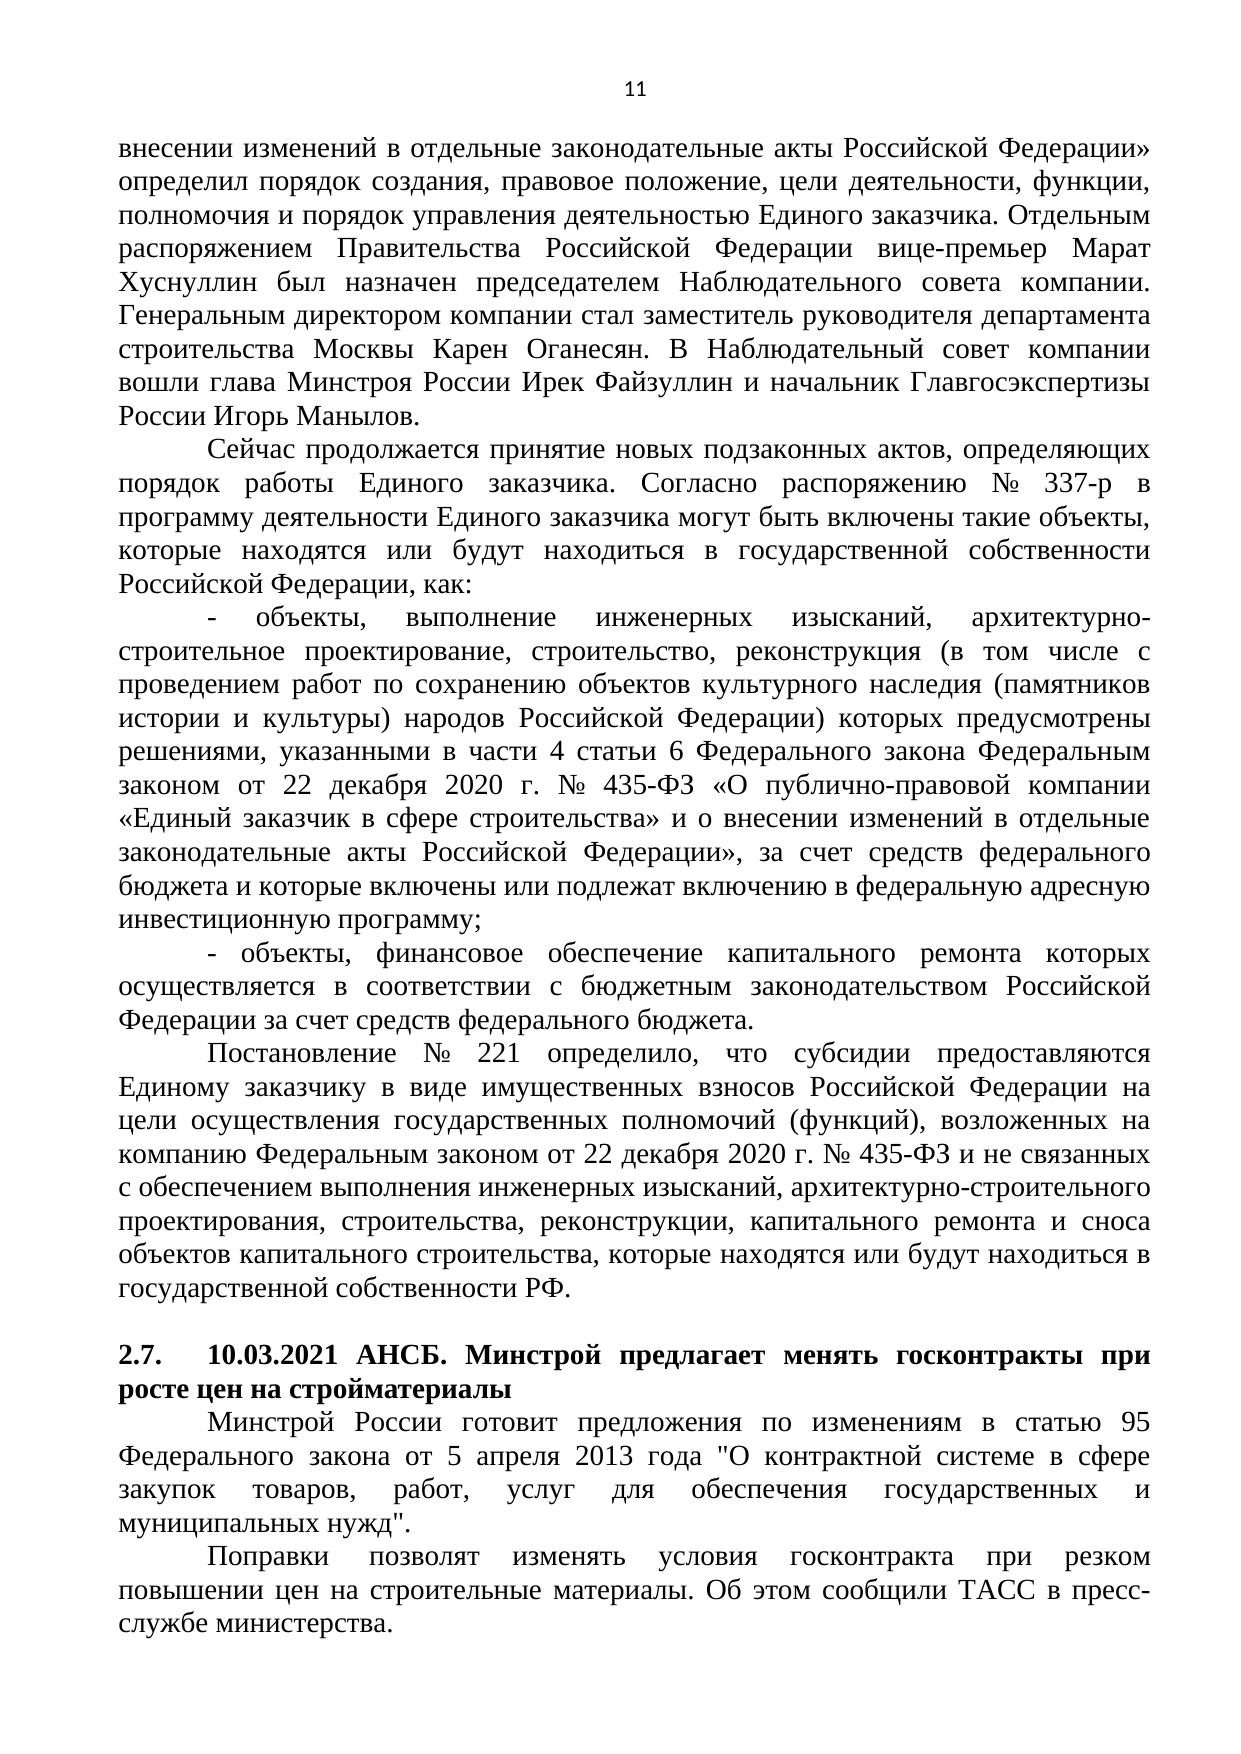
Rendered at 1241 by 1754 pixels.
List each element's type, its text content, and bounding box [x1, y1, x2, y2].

text Минстрой России готовит предложения по изменениям в статью 95 Федерального закона от 5 апреля 2013 года "О контрактной системе в сфере закупок товаров, работ, услуг для обеспечения государственных и муниципальных нужд". [118, 1404, 1152, 1538]
subtitle 10.03.2021 АНСБ. Минстрой предлагает менять госконтракты при росте цен на стройматериалы [118, 1337, 1152, 1404]
text - объекты, выполнение инженерных изысканий, архитектурно-строительное проектирование, строительство, реконструкция (в том числе с проведением работ по сохранению объектов культурного наследия (памятников истории и культуры) народов Российской Федерации) которых предусмотрены решениями, указанными в части 4 статьи 6 Федерального закона Федеральным законом от 22 декабря 2020 г. № 435-ФЗ «О публично-правовой компании «Единый заказчик в сфере строительства» и о внесении изменений в отдельные законодательные акты Российской Федерации», за счет средств федерального бюджета и которые включены или подлежат включению в федеральную адресную инвестиционную программу; [118, 599, 1152, 935]
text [118, 130, 1152, 432]
text - объекты, финансовое обеспечение капитального ремонта которых осуществляется в соответствии с бюджетным законодательством Российской Федерации за счет средств федерального бюджета. [118, 935, 1152, 1035]
text Сейчас продолжается принятие новых подзаконных актов, определяющих порядок работы Единого заказчика. Согласно распоряжению № 337-р в программу деятельности Единого заказчика могут быть включены такие объекты, которые находятся или будут находиться в государственной собственности Российской Федерации, как: [118, 432, 1152, 599]
text Поправки позволят изменять условия госконтракта при резком повышении цен на строительные материалы. Об этом сообщили ТАСС в пресс-службе министерства. [118, 1538, 1152, 1639]
text Постановление № 221 определило, что субсидии предоставляются Единому заказчику в виде имущественных взносов Российской Федерации на цели осуществления государственных полномочий (функций), возложенных на компанию Федеральным законом от 22 декабря 2020 г. № 435-ФЗ и не связанных с обеспечением выполнения инженерных изысканий, архитектурно-строительного проектирования, строительства, реконструкции, капитального ремонта и сноса объектов капитального строительства, которые находятся или будут находиться в государственной собственности РФ. [118, 1035, 1152, 1304]
